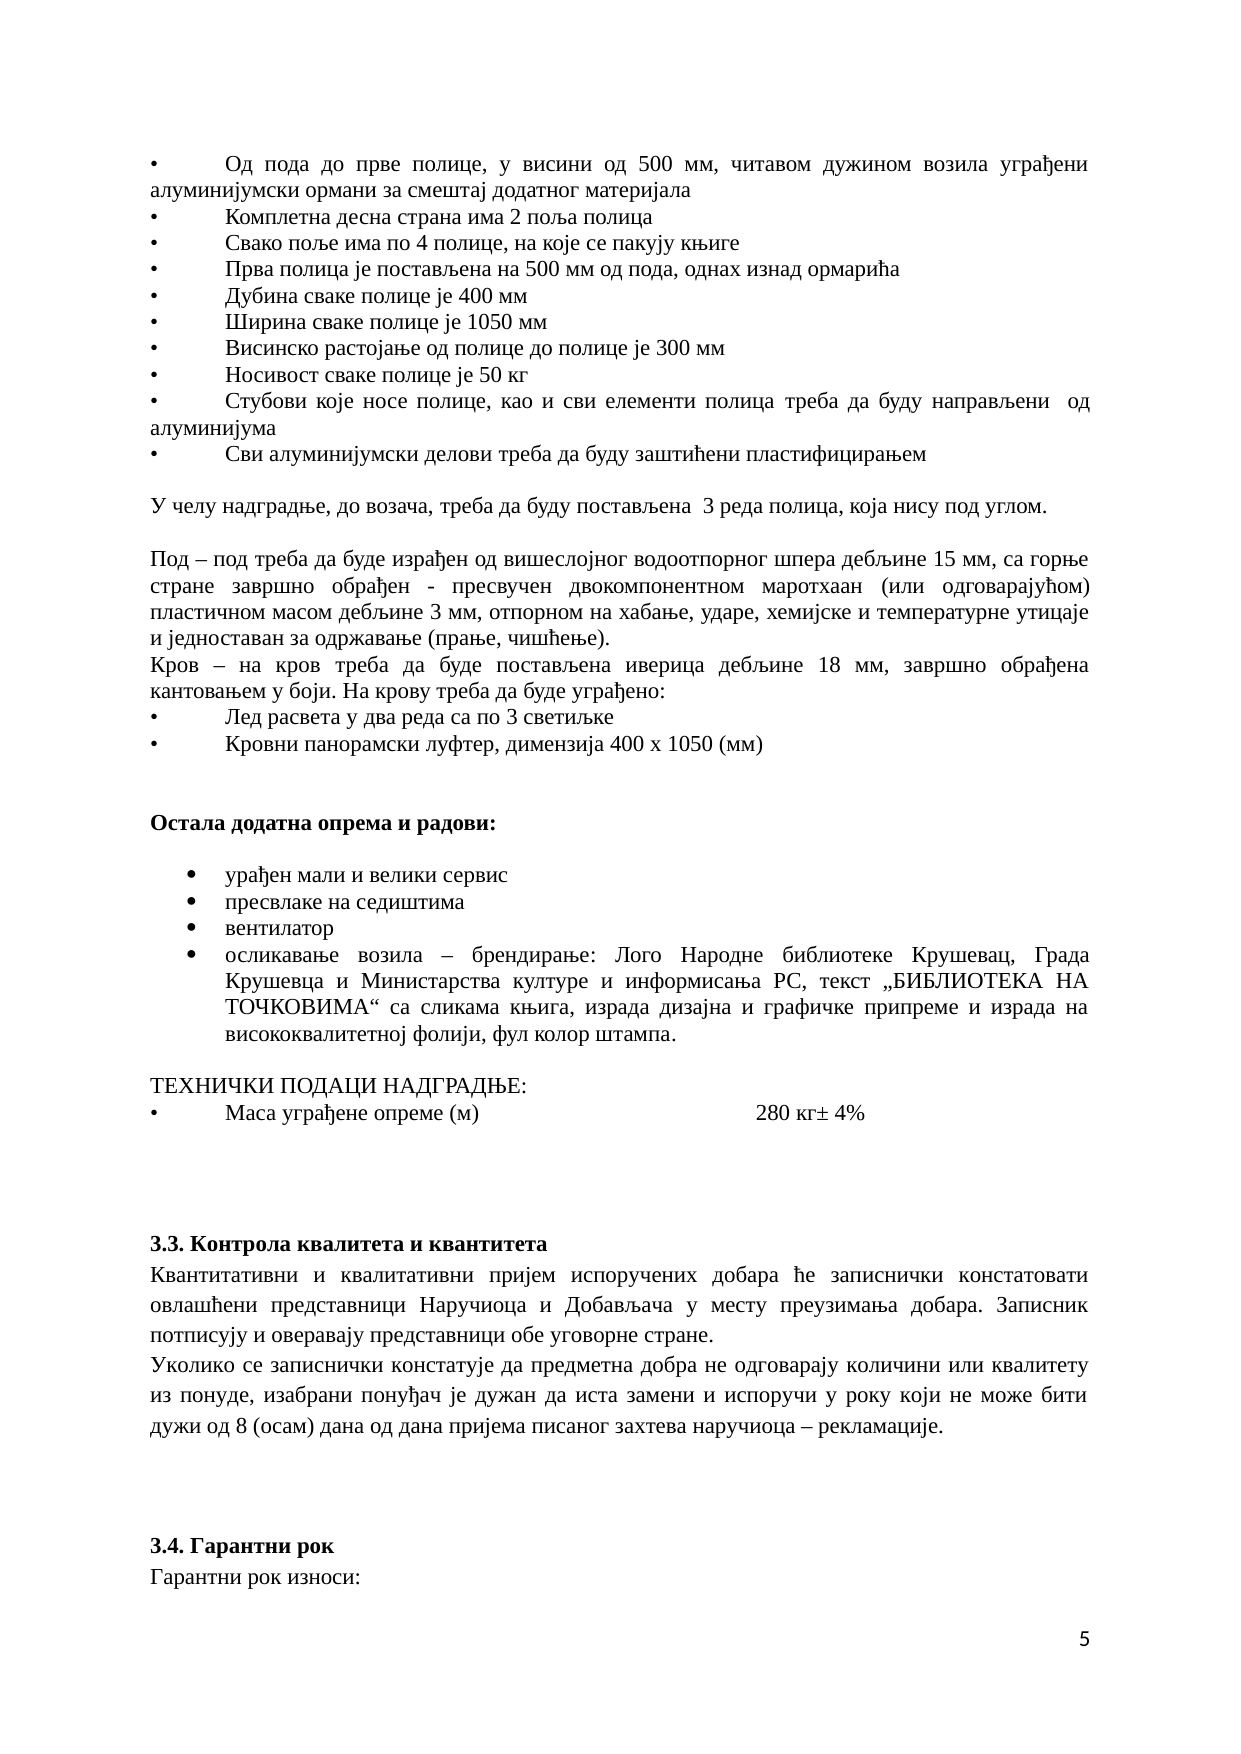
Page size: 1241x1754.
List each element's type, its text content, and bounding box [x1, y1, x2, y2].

list осликавање возила – брендирање: Лого Народне библиотеке Крушевац, Града Крушевца и Министарства културе и информисања РС, текст „БИБЛИОТЕКА НА ТОЧКОВИМА“ са сликама књига, израда дизајна и графичке припреме и израда на висококвалитетној фолији, фул колор штампа. [187, 941, 1090, 1046]
text Квантитативни и квалитативни пријем испоручених добара ће записнички констатовати овлашћени представници Наручиоца и Добављача у месту преузимања добара. Записник потписују и оверавају представници обе уговорне стране. [150, 1261, 1090, 1347]
text • Кровни панорамски луфтер, димензија 400 x 1050 (мм) [150, 730, 1090, 756]
text 3.3. Контрола квалитета и квантитета [150, 1231, 1090, 1257]
text ТЕХНИЧКИ ПОДАЦИ НАДГРАДЊЕ: [150, 1072, 1090, 1099]
text Кров – на кров треба да буде постављена иверица дебљине 18 мм, завршно обрађена кантовањем у боји. На крову треба да буде уграђено: [150, 651, 1090, 703]
text • Комплетна десна страна има 2 поља полица [150, 203, 1090, 229]
text • Дубина сваке полице је 400 мм [150, 282, 1090, 308]
text • Од пода до прве полице, у висини од 500 мм, читавом дужином возила уграђени алуминијумски ормани за смештај додатног материјала [150, 150, 1090, 203]
text У челу надградње, до возача, треба да буду постављена 3 реда полица, која нису под углом. [150, 493, 1090, 519]
text 3.4. Гарантни рок [150, 1533, 1090, 1559]
list пресвлаке на седиштима [187, 888, 1090, 914]
text • Лед расвета у два реда са по 3 светиљке [150, 703, 1090, 730]
text Остала додатна опрема и радови: [150, 809, 1090, 835]
text Под – под треба да буде израђен од вишеслојног водоотпорног шпера дебљине 15 мм, са горње стране завршно обрађен - пресвучен двокомпонентном маротхаан (или oдговарајућом) пластичном масом дебљине 3 мм, отпорном на хабање, ударе, хемијске и температурне утицаје и једноставан за одржавање (прање, чишћење). [150, 545, 1090, 651]
text • Прва полица је постављена на 500 мм од пода, однах изнад ормарића [150, 255, 1090, 282]
text Уколико се записнички констатује да предметна добра не одговарају количини или квалитету из понуде, изабрани понуђач је дужан да иста замени и испоручи у року који не може бити дужи од 8 (осам) дана од дана пријема писаног захтева наручиоца – рекламације. [150, 1351, 1090, 1438]
text • Свако поље има по 4 полице, на које се пакују књиге [150, 229, 1090, 255]
text • Ширина сваке полице је 1050 мм [150, 308, 1090, 334]
text Гарантни рок износи: [150, 1563, 1090, 1589]
list вентилатор [187, 914, 1090, 941]
text • Носивост сваке полице је 50 кг [150, 361, 1090, 387]
text • Стубови које носе полице, као и сви елементи полица треба да буду направљени од алуминијума [150, 387, 1090, 440]
list урађен мали и велики сервис [187, 862, 1090, 888]
text • Маса уграђене опреме (м) 280 кг± 4% [150, 1099, 1090, 1125]
text • Сви алуминијумски делови треба да буду заштићени пластифицирањем [150, 440, 1090, 466]
text • Висинско растојање од полице до полице је 300 мм [150, 334, 1090, 361]
